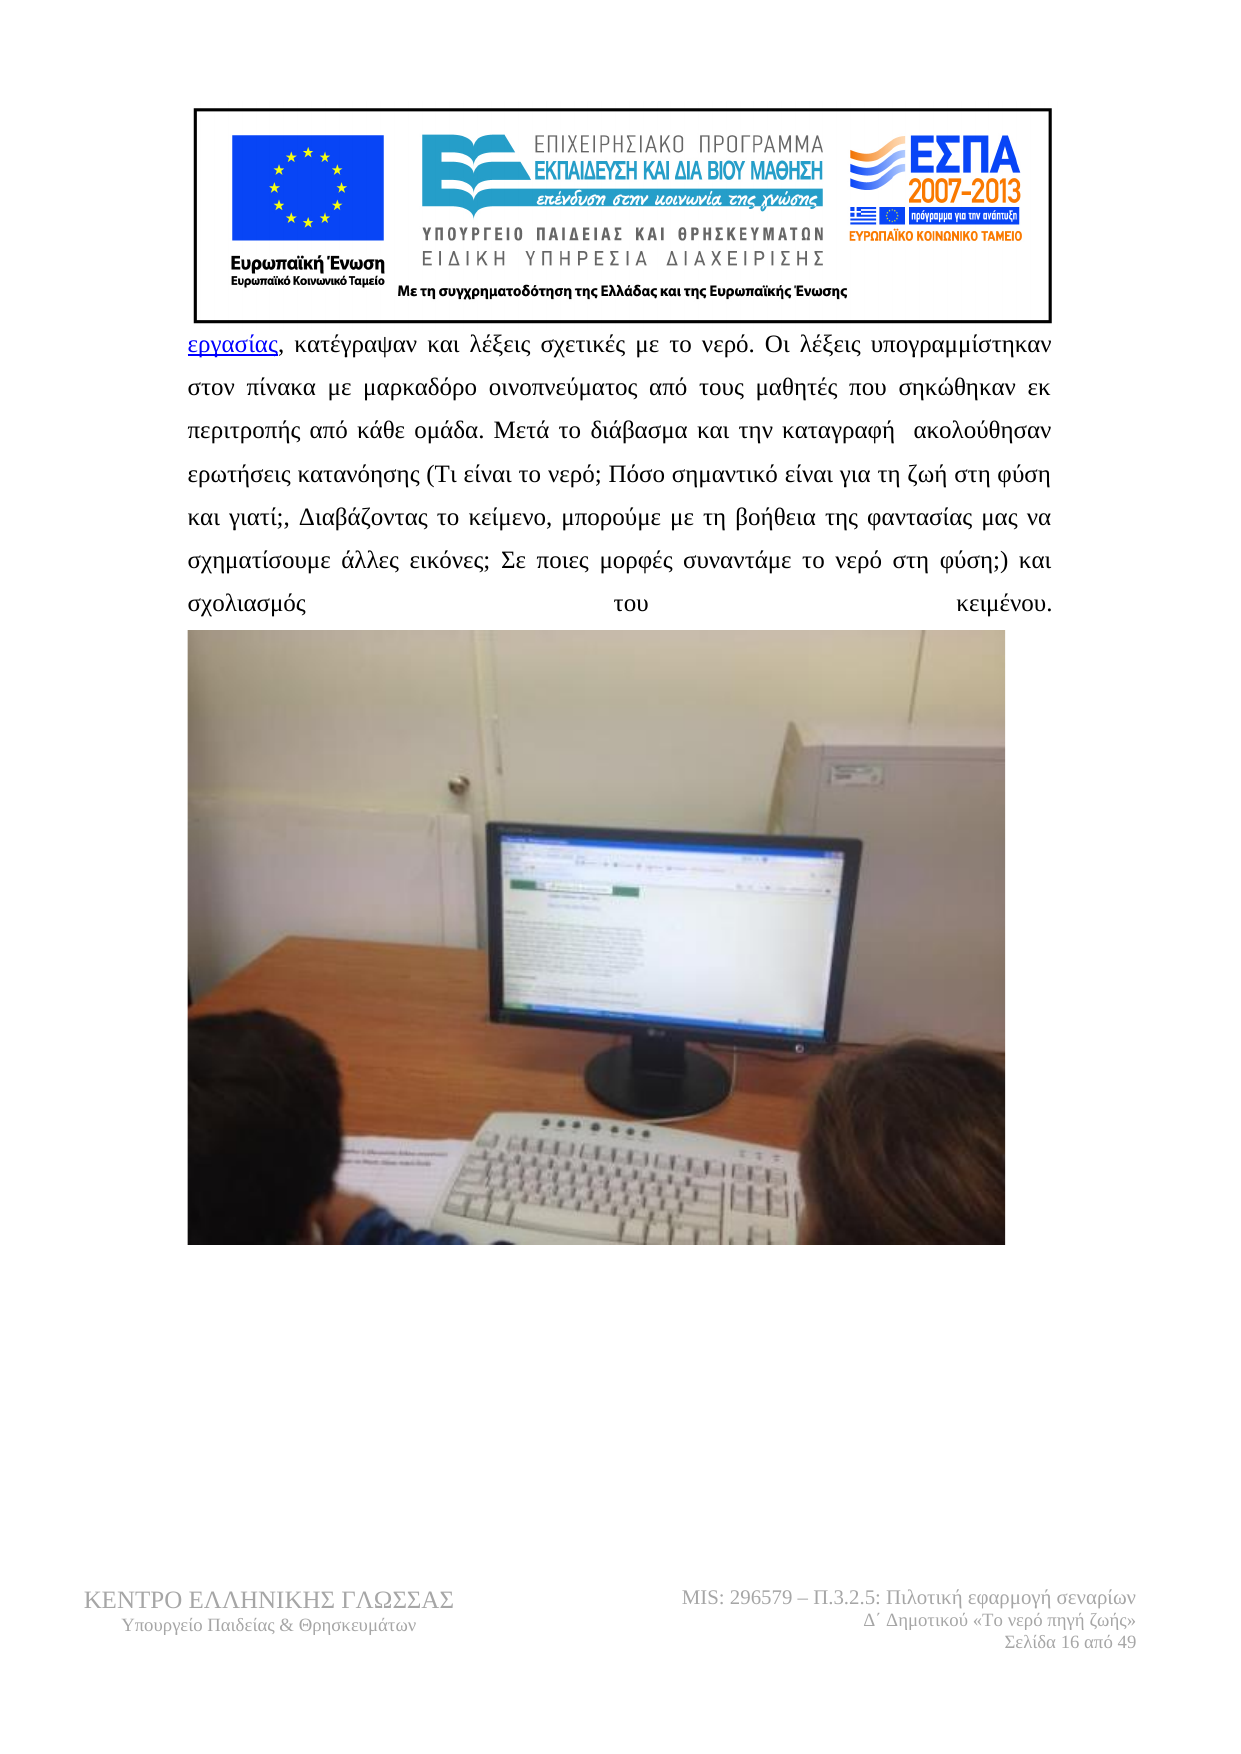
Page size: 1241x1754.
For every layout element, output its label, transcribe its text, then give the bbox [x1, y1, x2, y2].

picture [187, 630, 1006, 1245]
picture [187, 101, 1058, 330]
